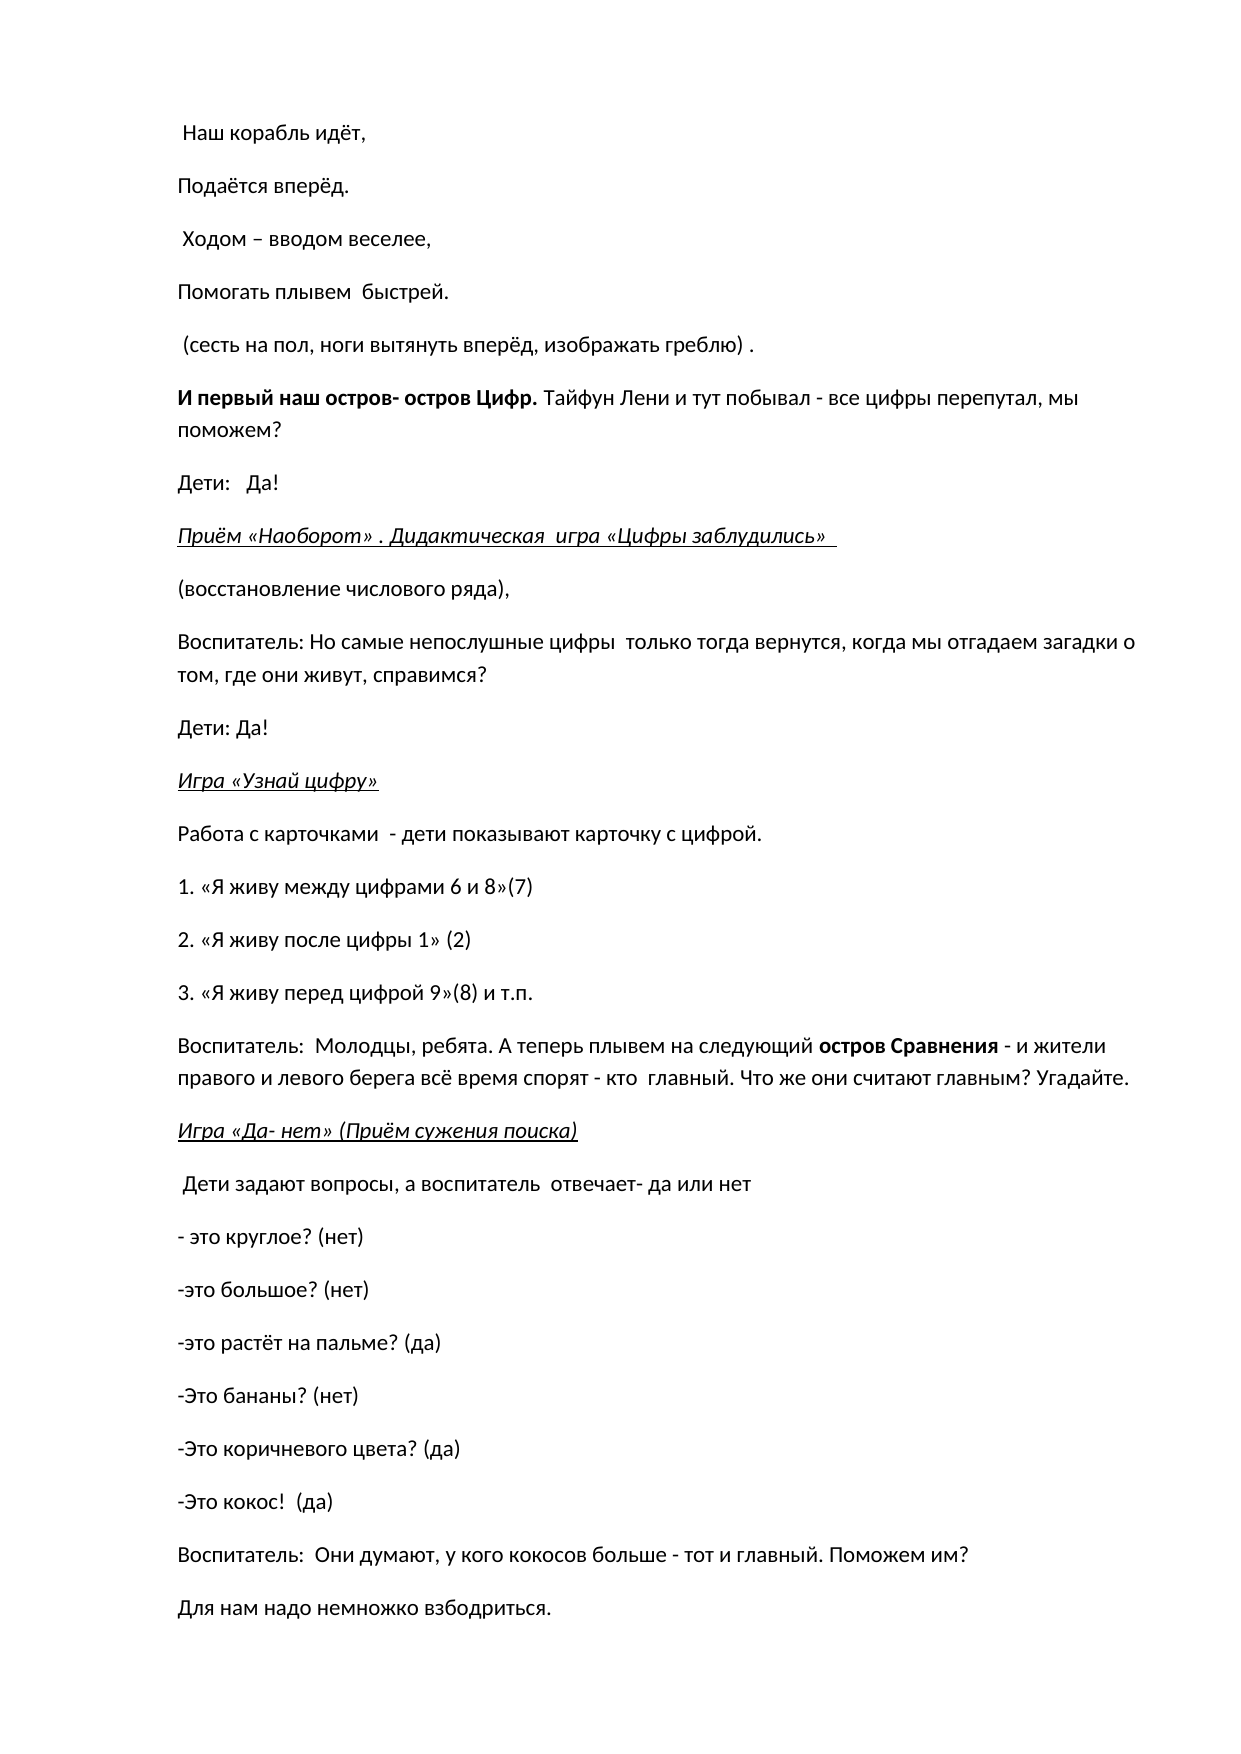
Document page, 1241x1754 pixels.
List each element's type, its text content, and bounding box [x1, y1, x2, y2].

text Дети задают вопросы, а воспитатель отвечает- да или нет [177, 1169, 1152, 1197]
text -Это бананы? (нет) [177, 1381, 1152, 1409]
text -Это коричневого цвета? (да) [177, 1434, 1152, 1462]
text Наш корабль идёт, [177, 118, 1152, 146]
text Работа с карточками - дети показывают карточку с цифрой. [177, 819, 1152, 847]
text Дети: Да! [177, 713, 1152, 741]
text И первый наш остров- остров Цифр. Тайфун Лени и тут побывал - все цифры перепутал, мы поможем? [177, 383, 1152, 443]
text Воспитатель: Они думают, у кого кокосов больше - тот и главный. Поможем им? [177, 1540, 1152, 1568]
text 2. «Я живу после цифры 1» (2) [177, 925, 1152, 953]
text 1. «Я живу между цифрами 6 и 8»(7) [177, 872, 1152, 900]
text - это круглое? (нет) [177, 1222, 1152, 1250]
text -это растёт на пальме? (да) [177, 1328, 1152, 1356]
text Для нам надо немножко взбодриться. [177, 1593, 1152, 1621]
text Дети: Да! [177, 468, 1152, 496]
text -это большое? (нет) [177, 1275, 1152, 1303]
text Приём «Наоборот» . Дидактическая игра «Цифры заблудились» [177, 521, 1152, 549]
text Игра «Узнай цифру» [177, 766, 1152, 794]
text Воспитатель: Молодцы, ребята. А теперь плывем на следующий остров Сравнения - и жители правого и левого берега всё время спорят - кто главный. Что же они считают главным? Угадайте. [177, 1031, 1152, 1091]
text 3. «Я живу перед цифрой 9»(8) и т.п. [177, 978, 1152, 1006]
text -Это кокос! (да) [177, 1487, 1152, 1515]
text Воспитатель: Но самые непослушные цифры только тогда вернутся, когда мы отгадаем загадки о том, где они живут, справимся? [177, 627, 1152, 688]
text (восстановление числового ряда), [177, 574, 1152, 602]
text Подаётся вперёд. [177, 171, 1152, 199]
text (сесть на пол, ноги вытянуть вперёд, изображать греблю) . [177, 330, 1152, 358]
text Ходом – вводом веселее, [177, 224, 1152, 252]
text Помогать плывем быстрей. [177, 277, 1152, 305]
text Игра «Да- нет» (Приём сужения поиска) [177, 1116, 1152, 1144]
